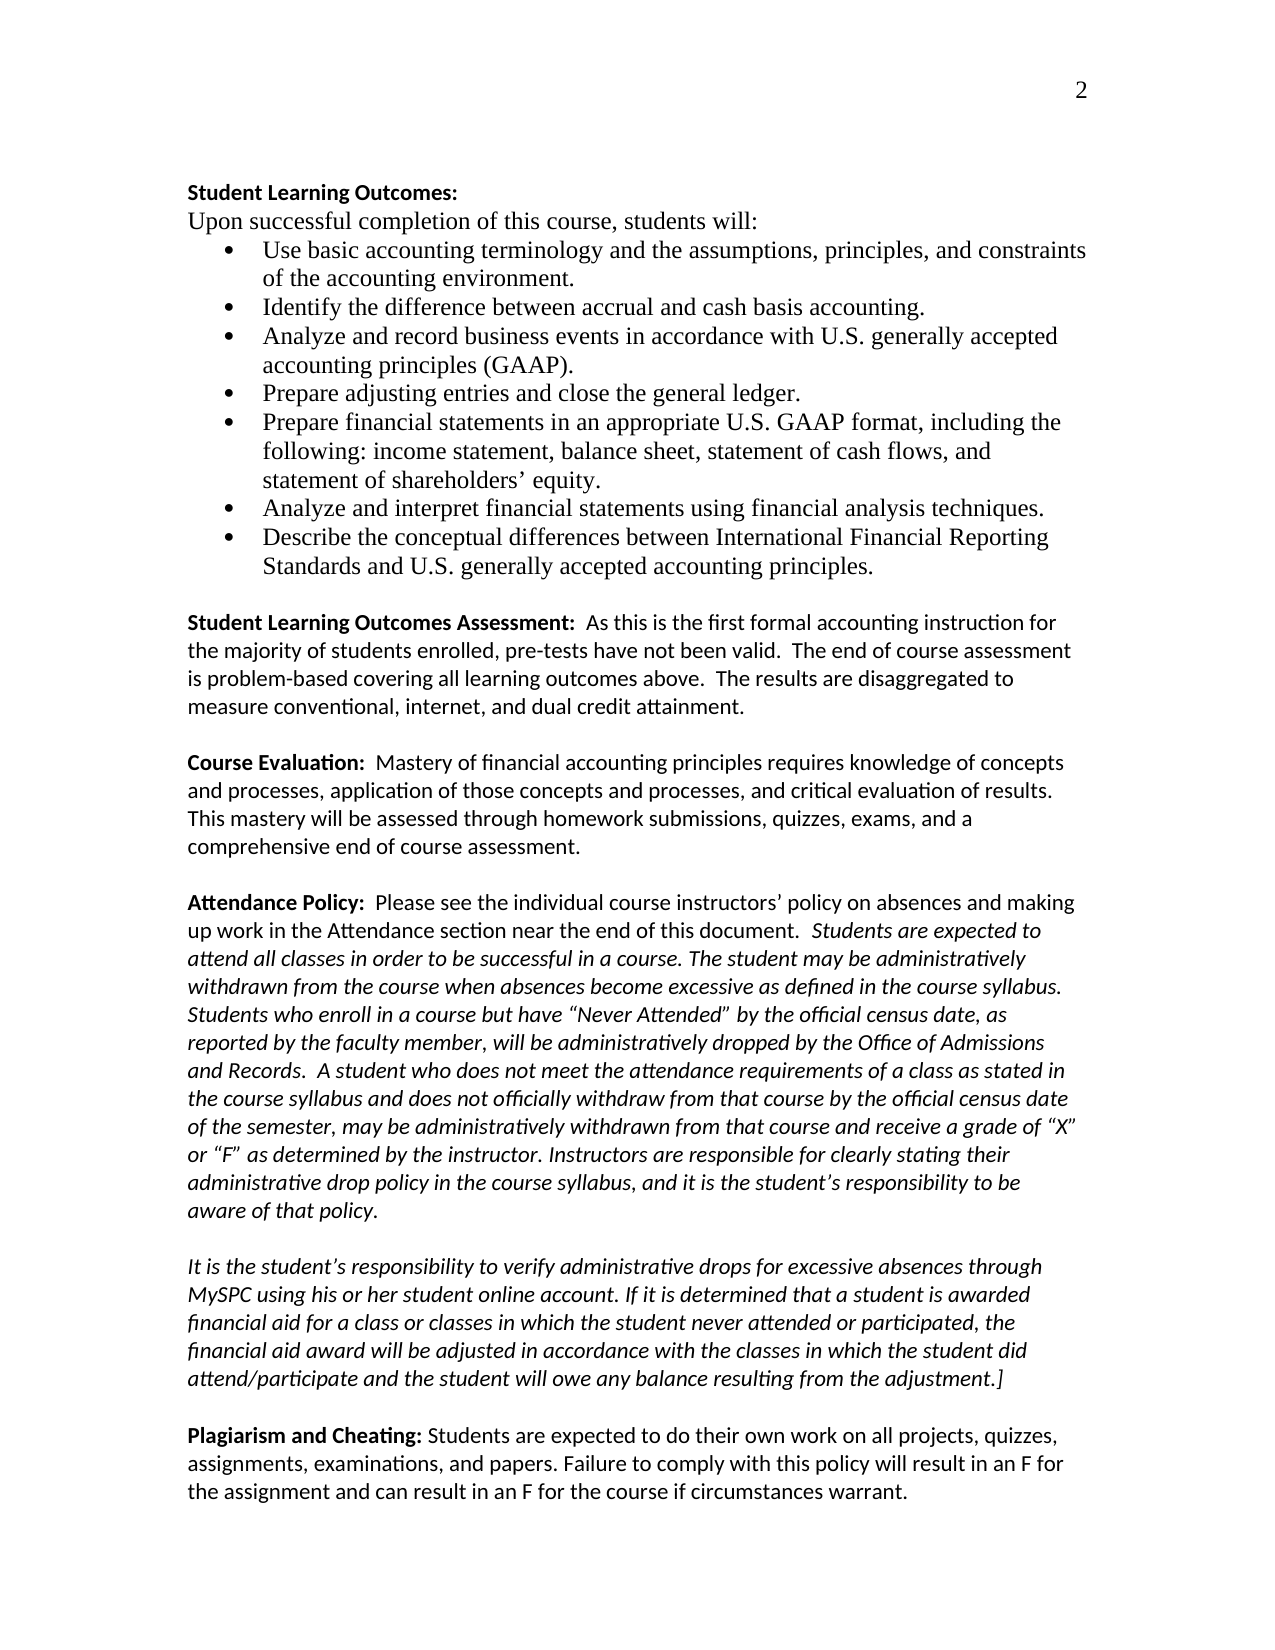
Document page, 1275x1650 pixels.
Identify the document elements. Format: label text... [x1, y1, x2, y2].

list Use basic accounting terminology and the assumptions, principles, and constraints of the accounting environment. [225, 235, 1087, 292]
list Identify the difference between accrual and cash basis accounting. [225, 292, 1087, 321]
text Plagiarism and Cheating: Students are expected to do their own work on all projects, quizzes, assignments, examinations, and papers. Failure to comply with this policy will result in an F for the assignment and can result in an F for the course if circumstances warrant. [187, 1421, 1087, 1505]
list Prepare adjusting entries and close the general ledger. [225, 378, 1087, 407]
text Upon successful completion of this course, students will: [187, 206, 1087, 235]
text Attendance Policy: Please see the individual course instructors’ policy on absences and making up work in the Attendance section near the end of this document. Students are expected to attend all classes in order to be successful in a course. The student may be administratively withdrawn from the course when absences become excessive as defined in the course syllabus. [187, 888, 1087, 1000]
list Describe the conceptual differences between International Financial Reporting Standards and U.S. generally accepted accounting principles. [225, 522, 1087, 580]
text Student Learning Outcomes Assessment: As this is the first formal accounting instruction for the majority of students enrolled, pre-tests have not been valid. The end of course assessment is problem-based covering all learning outcomes above. The results are disaggregated to measure conventional, internet, and dual credit attainment. [187, 608, 1087, 720]
text Course Evaluation: Mastery of financial accounting principles requires knowledge of concepts and processes, application of those concepts and processes, and critical evaluation of results. This mastery will be assessed through homework submissions, quizzes, exams, and a comprehensive end of course assessment. [187, 748, 1087, 860]
text It is the student’s responsibility to verify administrative drops for excessive absences through MySPC using his or her student online account. If it is determined that a student is awarded financial aid for a class or classes in which the student never attended or participated, the financial aid award will be adjusted in accordance with the classes in which the student did attend/participate and the student will owe any balance resulting from the adjustment.] [187, 1252, 1087, 1392]
list Analyze and record business events in accordance with U.S. generally accepted accounting principles (GAAP). [225, 321, 1087, 378]
list Prepare financial statements in an appropriate U.S. GAAP format, including the following: income statement, balance sheet, statement of cash flows, and statement of shareholders’ equity. [225, 407, 1087, 493]
text Students who enroll in a course but have “Never Attended” by the official census date, as reported by the faculty member, will be administratively dropped by the Office of Admissions and Records. A student who does not meet the attendance requirements of a class as stated in the course syllabus and does not officially withdraw from that course by the official census date of the semester, may be administratively withdrawn from that course and receive a grade of “X” or “F” as determined by the instructor. Instructors are responsible for clearly stating their administrative drop policy in the course syllabus, and it is the student’s responsibility to be aware of that policy. [187, 1000, 1087, 1224]
text Student Learning Outcomes: [187, 178, 1087, 206]
list Analyze and interpret financial statements using financial analysis techniques. [225, 493, 1087, 522]
